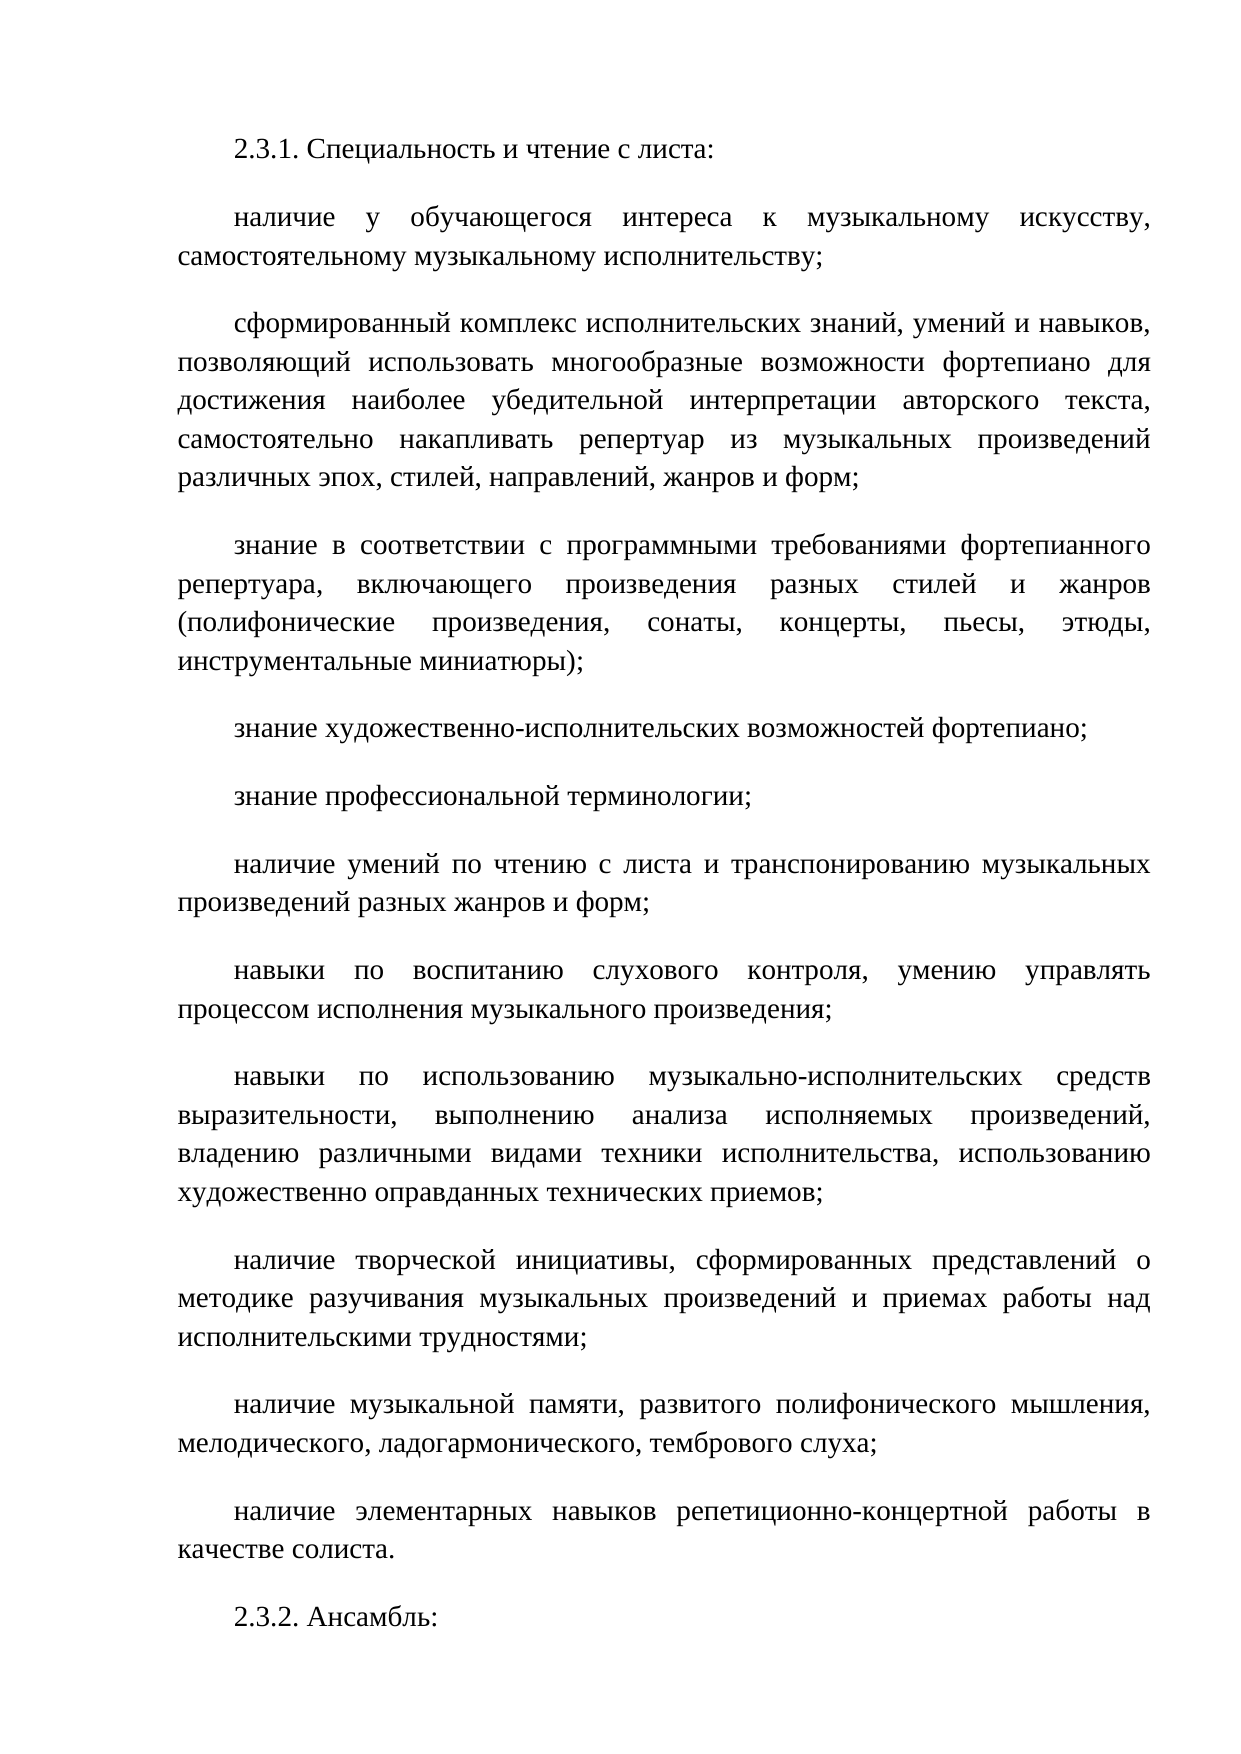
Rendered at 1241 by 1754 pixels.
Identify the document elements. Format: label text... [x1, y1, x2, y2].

text наличие умений по чтению с листа и транспонированию музыкальных произведений разных жанров и форм; [177, 846, 1152, 918]
text 2.3.2. Ансамбль: [177, 1599, 1152, 1633]
text знание художественно-исполнительских возможностей фортепиано; [177, 711, 1152, 744]
text навыки по использованию музыкально-исполнительских средств выразительности, выполнению анализа исполняемых произведений, владению различными видами техники исполнительства, использованию художественно оправданных технических приемов; [177, 1058, 1152, 1208]
text наличие у обучающегося интереса к музыкальному искусству, самостоятельному музыкальному исполнительству; [177, 199, 1152, 271]
text сформированный комплекс исполнительских знаний, умений и навыков, позволяющий использовать многообразные возможности фортепиано для достижения наиболее убедительной интерпретации авторского текста, самостоятельно накапливать репертуар из музыкальных произведений различных эпох, стилей, направлений, жанров и форм; [177, 305, 1152, 493]
text наличие творческой инициативы, сформированных представлений о методике разучивания музыкальных произведений и приемах работы над исполнительскими трудностями; [177, 1242, 1152, 1352]
text наличие музыкальной памяти, развитого полифонического мышления, мелодического, ладогармонического, тембрового слуха; [177, 1387, 1152, 1459]
text навыки по воспитанию слухового контроля, умению управлять процессом исполнения музыкального произведения; [177, 952, 1152, 1024]
text 2.3.1. Специальность и чтение с листа: [177, 131, 1152, 165]
text наличие элементарных навыков репетиционно-концертной работы в качестве солиста. [177, 1493, 1152, 1565]
text знание в соответствии с программными требованиями фортепианного репертуара, включающего произведения разных стилей и жанров (полифонические произведения, сонаты, концерты, пьесы, этюды, инструментальные миниатюры); [177, 527, 1152, 676]
text знание профессиональной терминологии; [177, 778, 1152, 812]
